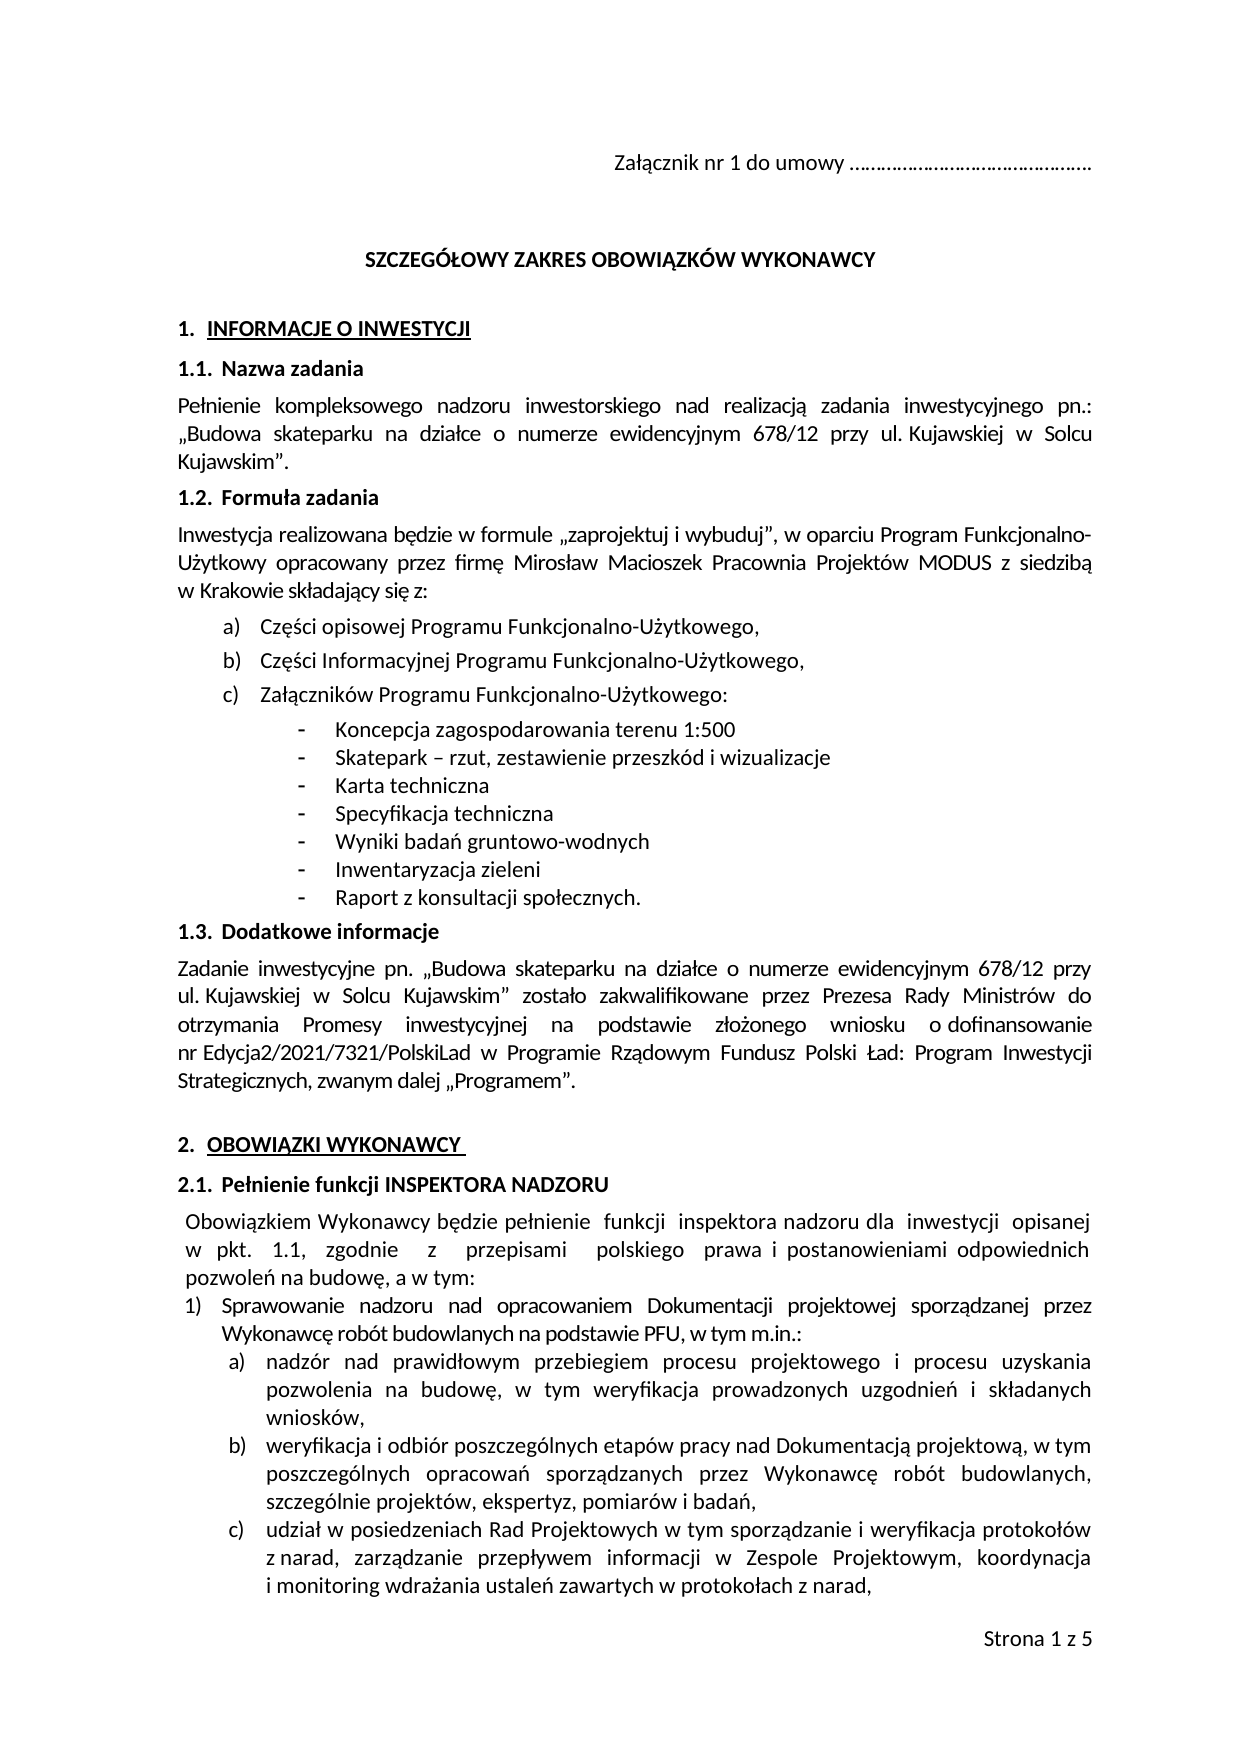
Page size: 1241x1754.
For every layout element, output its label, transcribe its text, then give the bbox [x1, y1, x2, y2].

list Inwentaryzacja zieleni [298, 855, 1093, 883]
list Dodatkowe informacje [177, 917, 1093, 945]
list Karta techniczna [298, 771, 1093, 799]
list Części Informacyjnej Programu Funkcjonalno-Użytkowego, [223, 646, 1093, 674]
list Raport z konsultacji społecznych. [298, 883, 1093, 911]
text SZCZEGÓŁOWY ZAKRES OBOWIĄZKÓW WYKONAWCY [148, 246, 1093, 273]
text Załącznik nr 1 do umowy ………………………………………. [148, 148, 1093, 176]
list Sprawowanie nadzoru nad opracowaniem Dokumentacji projektowej sporządzanej przez Wykonawcę robót budowlanych na podstawie PFU, w tym m.in.: [184, 1291, 1093, 1347]
list Nazwa zadania [177, 354, 1093, 383]
list nadzór nad prawidłowym przebiegiem procesu projektowego i procesu uzyskania pozwolenia na budowę, w tym weryfikacja prowadzonych uzgodnień i składanych wniosków, [228, 1347, 1093, 1431]
text Pełnienie kompleksowego nadzoru inwestorskiego nad realizacją zadania inwestycyjnego pn.: „Budowa skateparku na działce o numerze ewidencyjnym 678/12 przy ul. Kujawskiej w Solcu Kujawskim”. [177, 391, 1093, 475]
list Koncepcja zagospodarowania terenu 1:500 [298, 715, 1093, 743]
list Pełnienie funkcji INSPEKTORA NADZORU [177, 1171, 1093, 1199]
list Formuła zadania [177, 483, 1093, 511]
list Wyniki badań gruntowo-wodnych [298, 827, 1093, 855]
list weryfikacja i odbiór poszczególnych etapów pracy nad Dokumentacją projektową, w tym poszczególnych opracowań sporządzanych przez Wykonawcę robót budowlanych, szczególnie projektów, ekspertyz, pomiarów i badań, [228, 1431, 1093, 1515]
text Zadanie inwestycyjne pn. „Budowa skateparku na działce o numerze ewidencyjnym 678/12 przy ul. Kujawskiej w Solcu Kujawskim” zostało zakwalifikowane przez Prezesa Rady Ministrów do otrzymania Promesy inwestycyjnej na podstawie złożonego wniosku o dofinansowanie nr Edycja2/2021/7321/PolskiLad w Programie Rządowym Fundusz Polski Ład: Program Inwestycji Strategicznych, zwanym dalej „Programem”. [177, 954, 1093, 1094]
list udział w posiedzeniach Rad Projektowych w tym sporządzanie i weryfikacja protokołów z narad, zarządzanie przepływem informacji w Zespole Projektowym, koordynacja i monitoring wdrażania ustaleń zawartych w protokołach z narad, [228, 1515, 1093, 1599]
text Obowiązkiem Wykonawcy będzie pełnienie funkcji inspektora nadzoru dla inwestycji opisanej w pkt. 1.1, zgodnie z przepisami polskiego prawa i postanowieniami odpowiednich pozwoleń na budowę, a w tym: [185, 1207, 1093, 1291]
list OBOWIĄZKI WYKONAWCY [177, 1130, 1093, 1158]
list Skatepark – rzut, zestawienie przeszkód i wizualizacje [298, 743, 1093, 771]
list Części opisowej Programu Funkcjonalno-Użytkowego, [223, 612, 1093, 640]
list INFORMACJE O INWESTYCJI [177, 314, 1093, 342]
text Inwestycja realizowana będzie w formule „zaprojektuj i wybuduj”, w oparciu Program Funkcjonalno-Użytkowy opracowany przez firmę Mirosław Macioszek Pracownia Projektów MODUS z siedzibą w Krakowie składający się z: [177, 520, 1093, 604]
list Załączników Programu Funkcjonalno-Użytkowego: [223, 681, 1093, 709]
list Specyfikacja techniczna [298, 799, 1093, 827]
